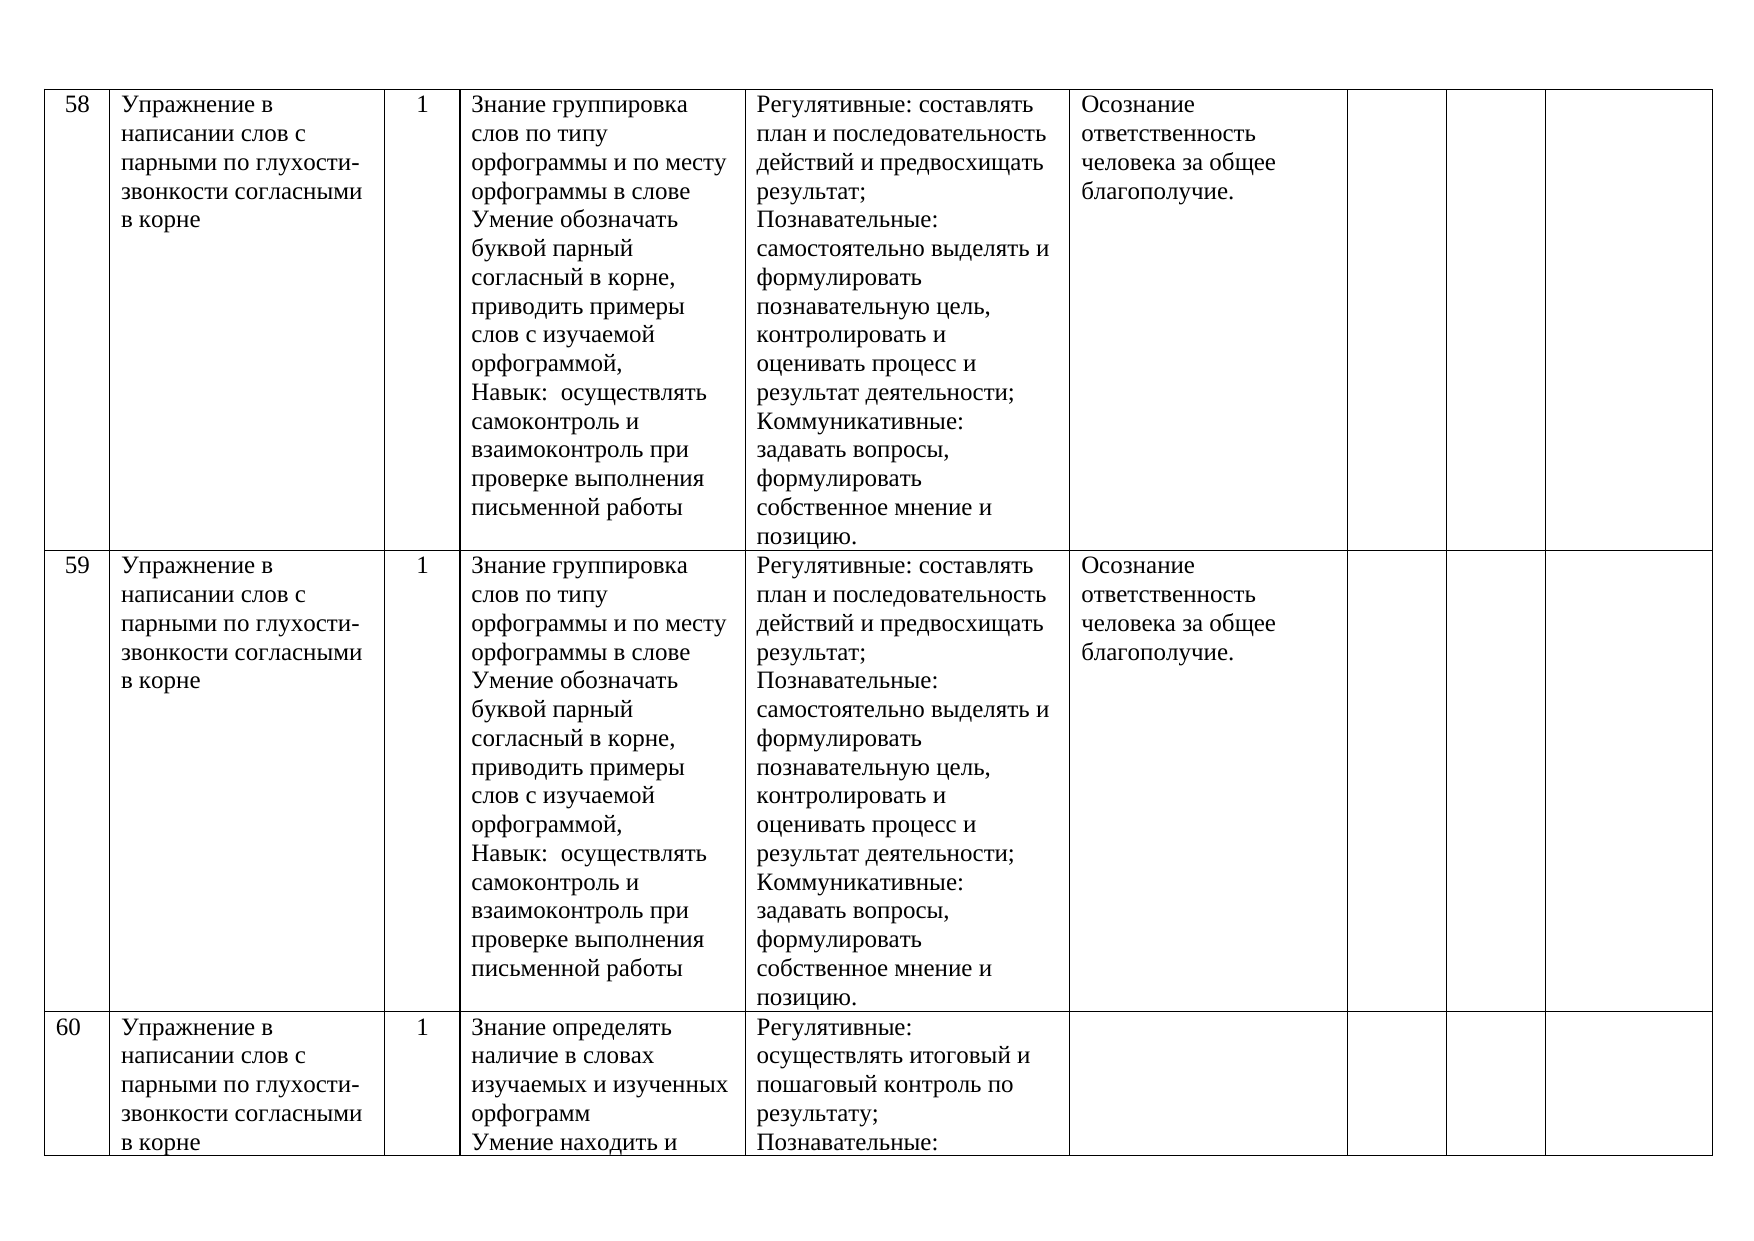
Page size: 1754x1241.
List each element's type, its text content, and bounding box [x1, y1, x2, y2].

table_cell Осознание ответственность человека за общее благополучие. [1070, 90, 1347, 549]
table_cell Регулятивные: составлять план и последовательность действий и предвосхищать результат; Познавательные: самостоятельно выделять и формулировать познавательную цель, контролировать и оценивать процесс и результат деятельности; Коммуникативные: задавать вопросы, формулировать собственное мнение и позицию. [746, 551, 1069, 1011]
table_cell 1 [385, 90, 459, 549]
table_cell [1447, 1012, 1545, 1155]
table_cell [1546, 90, 1712, 549]
table_cell [1348, 551, 1446, 1011]
table_cell Осознание ответственность человека за общее благополучие. [1070, 551, 1347, 1011]
table_cell [1070, 1012, 1347, 1155]
table_cell 58 [45, 90, 109, 549]
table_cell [110, 1012, 384, 1155]
table_cell [1546, 1012, 1712, 1155]
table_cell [110, 90, 384, 549]
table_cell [461, 1012, 745, 1155]
table_cell Упражнение в написании слов с парными по глухости-звонкости согласными в корне [110, 551, 384, 1011]
table_cell [1447, 551, 1545, 1011]
table_cell [1348, 1012, 1446, 1155]
table_cell [1348, 90, 1446, 549]
table_cell Знание группировка слов по типу орфограммы и по месту орфограммы в слове Умение обозначать буквой парный согласный в корне, приводить примеры слов с изучаемой орфограммой, Навык: осуществлять самоконтроль и взаимоконтроль при проверке выполнения письменной работы [461, 551, 745, 1011]
table_cell 1 [385, 551, 459, 1011]
table_cell [1447, 90, 1545, 549]
table_cell [1546, 551, 1712, 1011]
table_cell 60 [45, 1012, 109, 1155]
table_cell Регулятивные: составлять план и последовательность действий и предвосхищать результат; Познавательные: самостоятельно выделять и формулировать познавательную цель, контролировать и оценивать процесс и результат деятельности; Коммуникативные: задавать вопросы, формулировать собственное мнение и позицию. [746, 90, 1069, 549]
table_cell Знание группировка слов по типу орфограммы и по месту орфограммы в слове Умение обозначать буквой парный согласный в корне, приводить примеры слов с изучаемой орфограммой, Навык: осуществлять самоконтроль и взаимоконтроль при проверке выполнения письменной работы [461, 90, 745, 549]
table_cell 1 [385, 1012, 459, 1155]
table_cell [746, 1012, 1069, 1155]
table_cell 59 [45, 551, 109, 1011]
